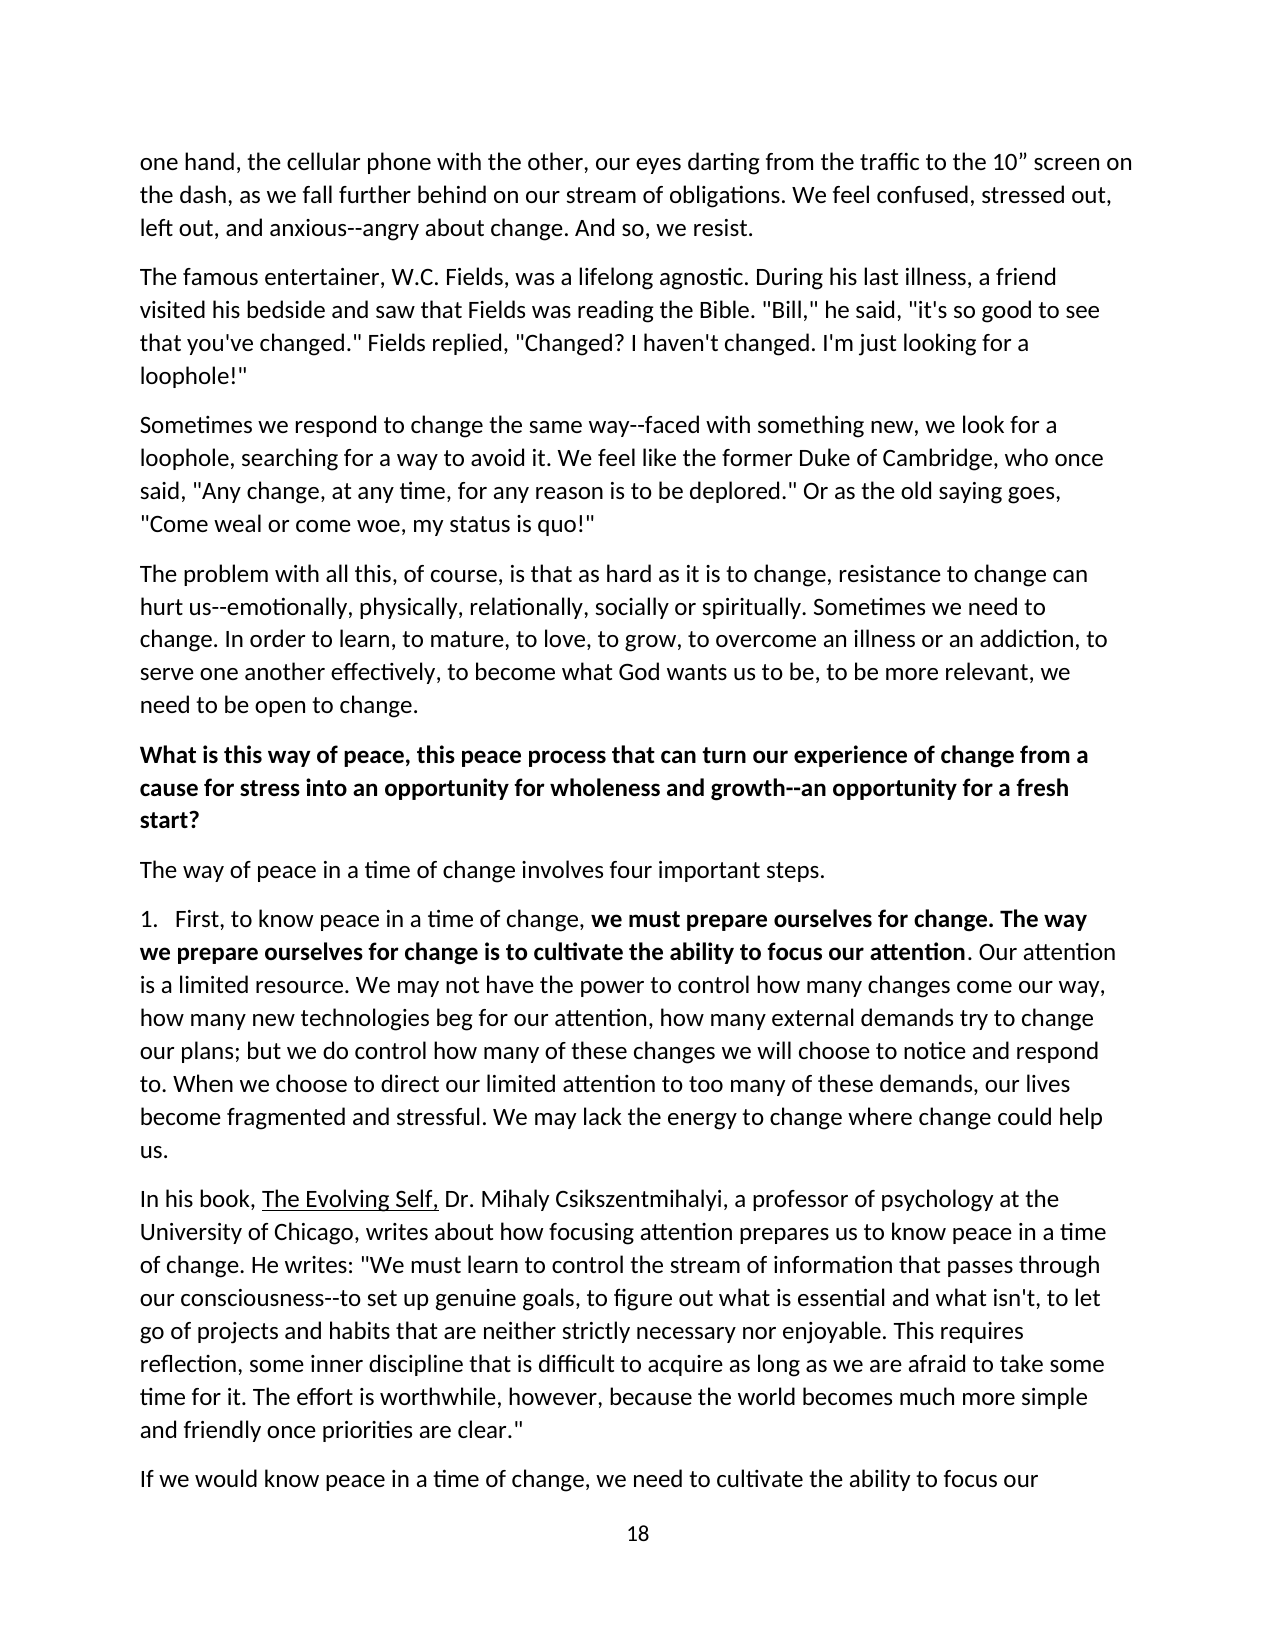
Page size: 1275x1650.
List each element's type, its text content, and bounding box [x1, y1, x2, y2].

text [139, 1463, 1052, 1494]
text The famous entertainer, W.C. Fields, was a lifelong agnostic. During his last illness, a friend visited his bedside and saw that Fields was reading the Bible. "Bill," he said, "it's so good to see that you've changed." Fields replied, "Changed? I haven't changed. I'm just looking for a loophole!" [139, 261, 1123, 390]
text The way of peace in a time of change involves four important steps. [139, 854, 1135, 885]
text In his book, The Evolving Self, Dr. Mihaly Csikszentmihalyi, a professor of psychology at the University of Chicago, writes about how focusing attention prepares us to know peace in a time of change. He writes: "We must learn to control the stream of information that passes through our consciousness--to set up genuine goals, to figure out what is essential and what isn't, to let go of projects and habits that are neither strictly necessary nor enjoyable. This requires reflection, some inner discipline that is difficult to acquire as long as we are afraid to take some time for it. The effort is worthwhile, however, because the world becomes much more simple and friendly once priorities are clear." [139, 1184, 1121, 1444]
text What is this way of peace, this peace process that can turn our experience of change from a cause for stress into an opportunity for wholeness and growth--an opportunity for a fresh start? [139, 739, 1102, 835]
text The problem with all this, of course, is that as hard as it is to change, resistance to change can hurt us--emotionally, physically, relationally, socially or spiritually. Sometimes we need to change. In order to learn, to mature, to love, to grow, to overcome an illness or an addiction, to serve one another effectively, to become what God wants us to be, to be more relevant, we need to be open to change. [139, 558, 1124, 720]
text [139, 146, 1135, 242]
text Sometimes we respond to change the same way--faced with something new, we look for a loophole, searching for a way to avoid it. We feel like the former Duke of Cambridge, who once said, "Any change, at any time, for any reason is to be deplored." Or as the old saying goes, "Come weal or come woe, my status is quo!" [139, 409, 1135, 539]
list First, to know peace in a time of change, we must prepare ourselves for change. The way we prepare ourselves for change is to cultivate the ability to focus our attention. Our attention is a limited resource. We may not have the power to control how many changes come our way, how many new technologies beg for our attention, how many external demands try to change our plans; but we do control how many of these changes we will choose to notice and respond to. When we choose to direct our limited attention to too many of these demands, our lives become fragmented and stressful. We may lack the energy to change where change could help us. [139, 904, 1119, 1164]
